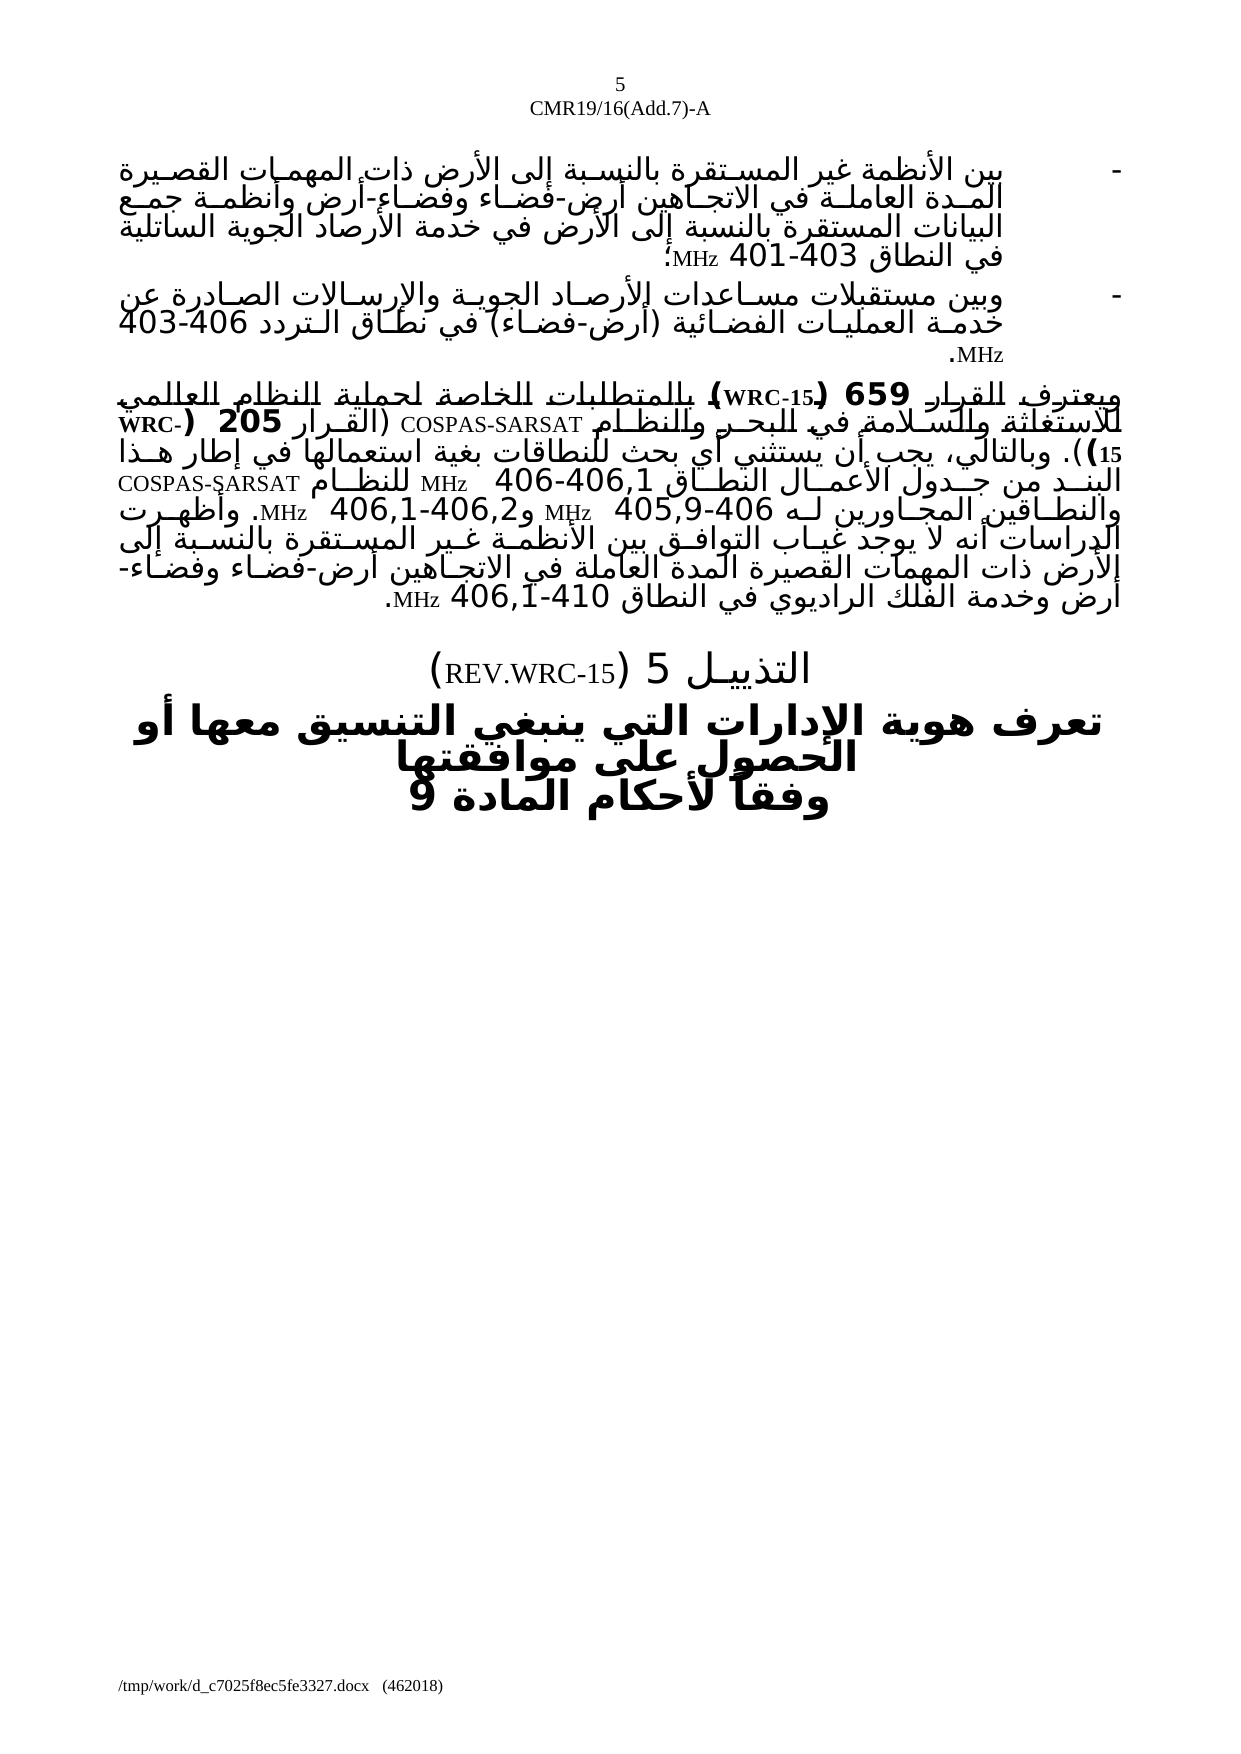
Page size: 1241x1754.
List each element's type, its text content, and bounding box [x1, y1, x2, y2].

title تعرف هوية الإدارات التي ينبغي التنسيق معها أو الحصول على موافقتها وفقاً لأحكام المادة 9 [118, 704, 1122, 820]
text ويعترف القرار 659 (WRC-15) بالمتطلبات الخاصة لحماية النظام العالمي للاستغاثة والسلامة في البحر والنظام COSPAS-SARSAT (القرار 205 (WRC-15)). وبالتالي، يجب أن يستثني أي بحث للنطاقات بغية استعمالها في إطار هذا البند من جدول الأعمال النطاق 406,1-406 MHz للنظام COSPAS-SARSAT والنطاقين المجاورين له 406-405,9 MHz و406,2-406,1 MHz. وأظهرت الدراسات أنه لا يوجد غياب التوافق بين الأنظمة غير المستقرة بالنسبة إلى الأرض ذات المهمات القصيرة المدة العاملة في الاتجاهين أرض-فضاء وفضاء-أرض وخدمة الفلك الراديوي في النطاق 410-406,1 MHz. [118, 382, 1122, 615]
text التذييـل 5 (REV.WRC-15) [118, 653, 1122, 691]
text - وبين مستقبلات مساعدات الأرصاد الجوية والإرسالات الصادرة عن خدمة العمليات الفضائية (أرض-فضاء) في نطاق التردد 406-403 MHz. [118, 282, 1122, 369]
text - بين الأنظمة غير المستقرة بالنسبة إلى الأرض ذات المهمات القصيرة المدة العاملة في الاتجاهين أرض-فضاء وفضاء-أرض وأنظمة جمع البيانات المستقرة بالنسبة إلى الأرض في خدمة الأرصاد الجوية الساتلية في النطاق 403-401 MHz؛ [118, 157, 1122, 274]
